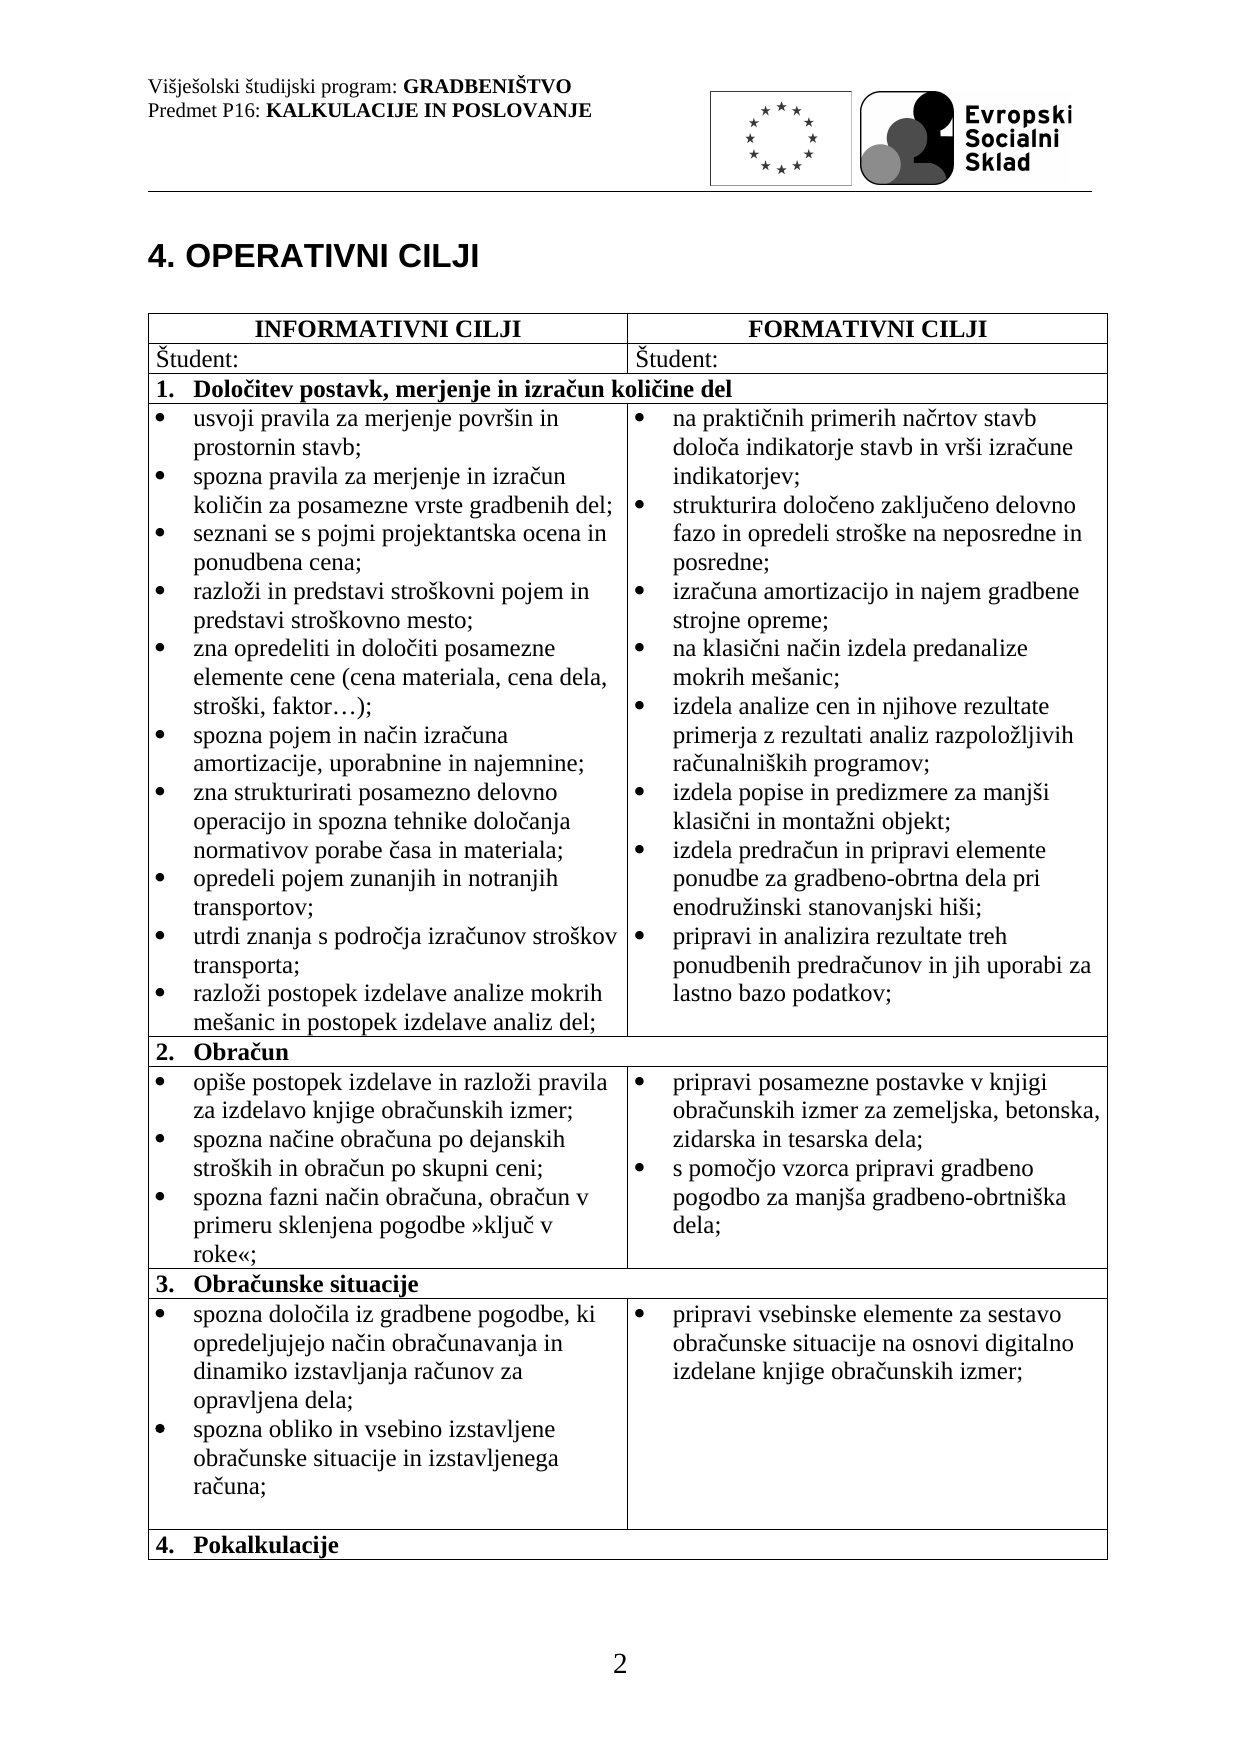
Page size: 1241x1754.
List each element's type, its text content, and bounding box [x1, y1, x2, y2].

table_cell Obračunske situacije [149, 1269, 1107, 1298]
table_cell pripravi posamezne postavke v knjigi obračunskih izmer za zemeljska, betonska, zidarska in tesarska dela; s pomočjo vzorca pripravi gradbeno pogodbo za manjša gradbeno-obrtniška dela; [628, 1067, 1107, 1268]
table_cell Določitev postavk, merjenje in izračun količine del [149, 374, 1107, 402]
table_cell usvoji pravila za merjenje površin in prostornin stavb; spozna pravila za merjenje in izračun količin za posamezne vrste gradbenih del; seznani se s pojmi projektantska ocena in ponudbena cena; razloži in predstavi stroškovni pojem in predstavi stroškovno mesto; zna opredeliti in določiti posamezne elemente cene (cena materiala, cena dela, stroški, faktor…); spozna pojem in način izračuna amortizacije, uporabnine in najemnine; zna strukturirati posamezno delovno operacijo in spozna tehnike določanja normativov porabe časa in materiala; opredeli pojem zunanjih in notranjih transportov; utrdi znanja s področja izračunov stroškov transporta; razloži postopek izdelave analize mokrih mešanic in postopek izdelave analiz del; [149, 404, 627, 1036]
table_header INFORMATIVNI CILJI [149, 314, 627, 343]
table_cell Pokalkulacije [149, 1530, 1107, 1559]
table_cell Obračun [149, 1037, 1107, 1066]
picture [860, 91, 1072, 185]
table_header FORMATIVNI CILJI [628, 314, 1107, 343]
list OPERATIVNI CILJI [148, 236, 1092, 275]
table_cell opiše postopek izdelave in razloži pravila za izdelavo knjige obračunskih izmer; spozna načine obračuna po dejanskih stroških in obračun po skupni ceni; spozna fazni način obračuna, obračun v primeru sklenjena pogodbe »ključ v roke«; [149, 1067, 627, 1268]
table_cell pripravi vsebinske elemente za sestavo obračunske situacije na osnovi digitalno izdelane knjige obračunskih izmer; [628, 1299, 1107, 1529]
table_cell Študent: [149, 344, 627, 373]
table_cell Študent: [628, 344, 1107, 373]
picture [710, 91, 852, 186]
table_cell na praktičnih primerih načrtov stavb določa indikatorje stavb in vrši izračune indikatorjev; strukturira določeno zaključeno delovno fazo in opredeli stroške na neposredne in posredne; izračuna amortizacijo in najem gradbene strojne opreme; na klasični način izdela predanalize mokrih mešanic; izdela analize cen in njihove rezultate primerja z rezultati analiz razpoložljivih računalniških programov; izdela popise in predizmere za manjši klasični in montažni objekt; izdela predračun in pripravi elemente ponudbe za gradbeno-obrtna dela pri enodružinski stanovanjski hiši; pripravi in analizira rezultate treh ponudbenih predračunov in jih uporabi za lastno bazo podatkov; [628, 404, 1107, 1036]
table_cell spozna določila iz gradbene pogodbe, ki opredeljujejo način obračunavanja in dinamiko izstavljanja računov za opravljena dela; spozna obliko in vsebino izstavljene obračunske situacije in izstavljenega računa; [149, 1299, 627, 1529]
